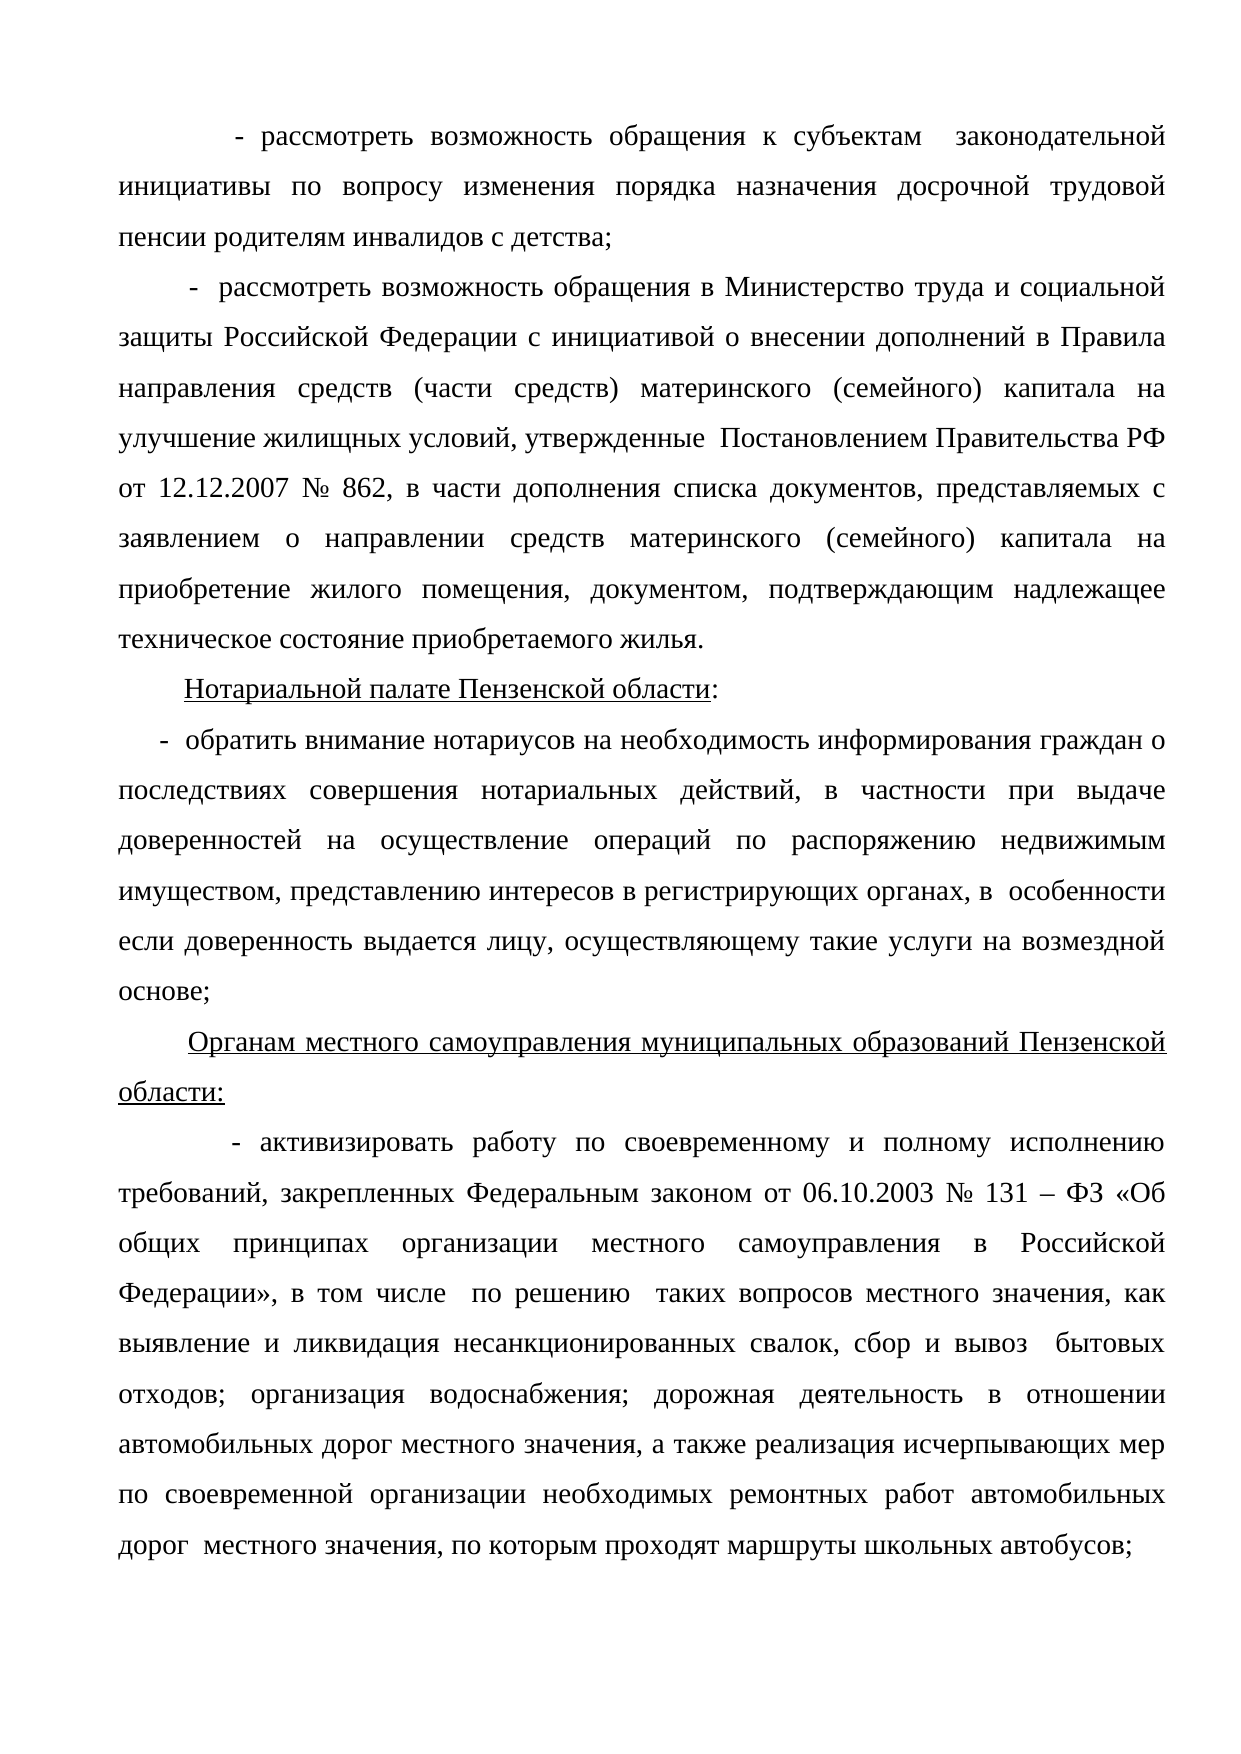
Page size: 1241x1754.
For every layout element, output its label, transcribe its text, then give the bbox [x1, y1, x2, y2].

list - рассмотреть возможность обращения к субъектам законодательной инициативы по вопросу изменения порядка назначения досрочной трудовой пенсии родителям инвалидов с детства; [118, 118, 1167, 252]
list - обратить внимание нотариусов на необходимость информирования граждан о последствиях совершения нотариальных действий, в частности при выдаче доверенностей на осуществление операций по распоряжению недвижимым имуществом, представлению интересов в регистрирующих органах, в особенности если доверенность выдается лицу, осуществляющему такие услуги на возмездной основе; [118, 722, 1167, 1007]
list - рассмотреть возможность обращения в Министерство труда и социальной защиты Российской Федерации с инициативой о внесении дополнений в Правила направления средств (части средств) материнского (семейного) капитала на улучшение жилищных условий, утвержденные Постановлением Правительства РФ от 12.12.2007 № 862, в части дополнения списка документов, представляемых с заявлением о направлении средств материнского (семейного) капитала на приобретение жилого помещения, документом, подтверждающим надлежащее техническое состояние приобретаемого жилья. [118, 269, 1167, 655]
list - активизировать работу по своевременному и полному исполнению требований, закрепленных Федеральным законом от 06.10.2003 № 131 – ФЗ «Об общих принципах организации местного самоуправления в Российской Федерации», в том числе по решению таких вопросов местного значения, как выявление и ликвидация несанкционированных свалок, сбор и вывоз бытовых отходов; организация водоснабжения; дорожная деятельность в отношении автомобильных дорог местного значения, а также реализация исчерпывающих мер по своевременной организации необходимых ремонтных работ автомобильных дорог местного значения, по которым проходят маршруты школьных автобусов; [118, 1124, 1167, 1560]
list Органам местного самоуправления муниципальных образований Пензенской области: [118, 1024, 1167, 1108]
text Нотариальной палате Пензенской области: [118, 672, 1167, 705]
